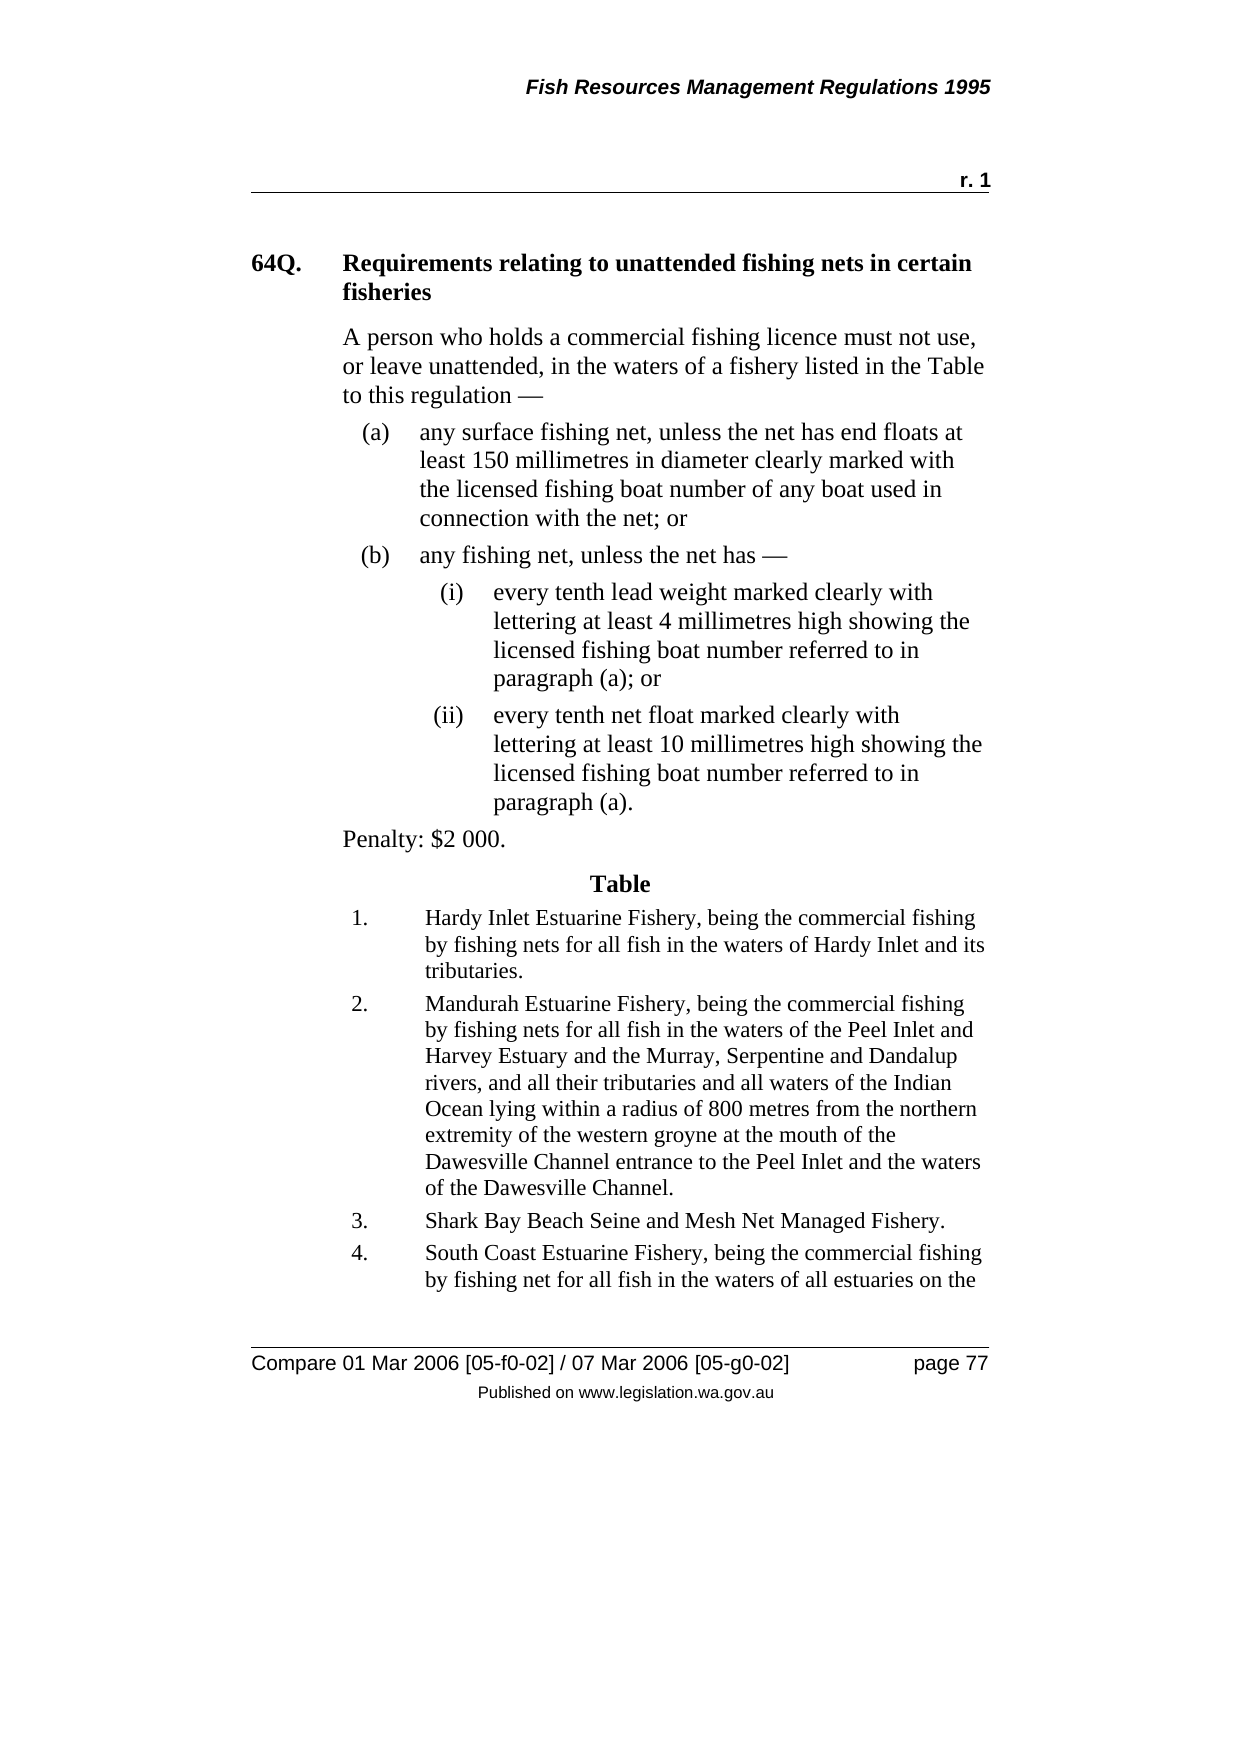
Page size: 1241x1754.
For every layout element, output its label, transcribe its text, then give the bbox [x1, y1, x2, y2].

subtitle 64Q. Requirements relating to unattended fishing nets in certain fisheries [251, 248, 989, 306]
text (i) every tenth lead weight marked clearly with lettering at least 4 millimetres high showing the licensed fishing boat number referred to in paragraph (a); or [251, 577, 989, 692]
text A person who holds a commercial fishing licence must not use, or leave unattended, in the waters of a fishery listed in the Table to this regulation — [251, 322, 989, 408]
text Table [251, 869, 989, 898]
text (a) any surface fishing net, unless the net has end floats at least 150 millimetres in diameter clearly marked with the licensed fishing boat number of any boat used in connection with the net; or [251, 417, 989, 532]
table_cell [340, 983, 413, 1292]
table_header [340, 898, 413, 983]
text (b) any fishing net, unless the net has — [251, 540, 989, 569]
text (ii) every tenth net float marked clearly with lettering at least 10 millimetres high showing the licensed fishing boat number referred to in paragraph (a). [251, 701, 989, 816]
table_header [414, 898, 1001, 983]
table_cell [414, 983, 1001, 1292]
text Penalty: $2 000. [251, 824, 989, 853]
